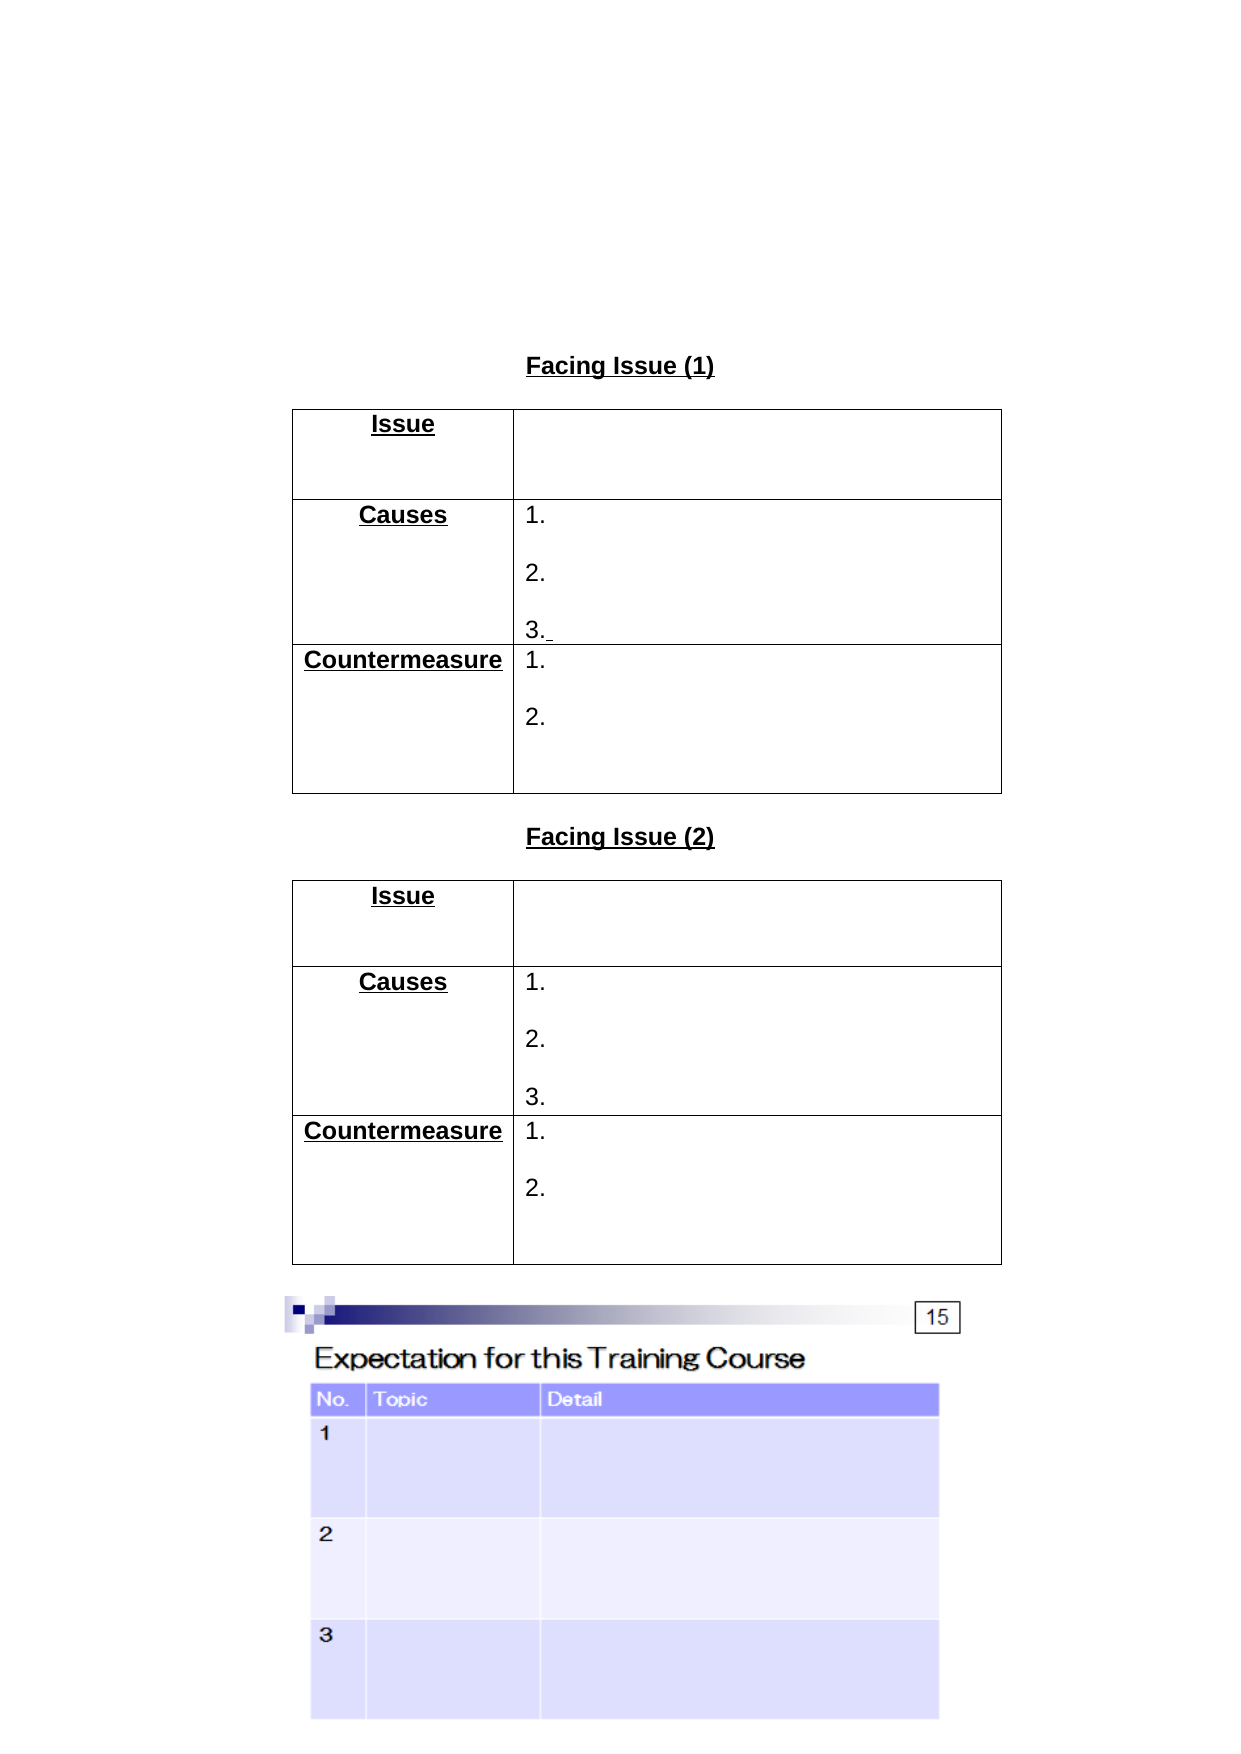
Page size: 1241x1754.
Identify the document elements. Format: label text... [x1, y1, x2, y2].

table_header [514, 881, 1001, 966]
table_cell 1. 2. 3. [514, 967, 1001, 1115]
table_cell Causes [293, 500, 513, 644]
table_cell 1. 2. [514, 645, 1001, 793]
table_header [514, 410, 1001, 499]
table_header Issue [293, 881, 513, 966]
table_cell Countermeasure [293, 1116, 513, 1264]
table_cell 1. 2. 3. [514, 500, 1001, 644]
text Facing Issue (1) [177, 351, 1063, 380]
text Facing Issue (2) [177, 822, 1063, 851]
table_cell Countermeasure [293, 645, 513, 793]
table_cell 1. 2. [514, 1116, 1001, 1264]
table_cell Causes [293, 967, 513, 1115]
table_header Issue [293, 410, 513, 499]
picture [284, 1296, 965, 1754]
